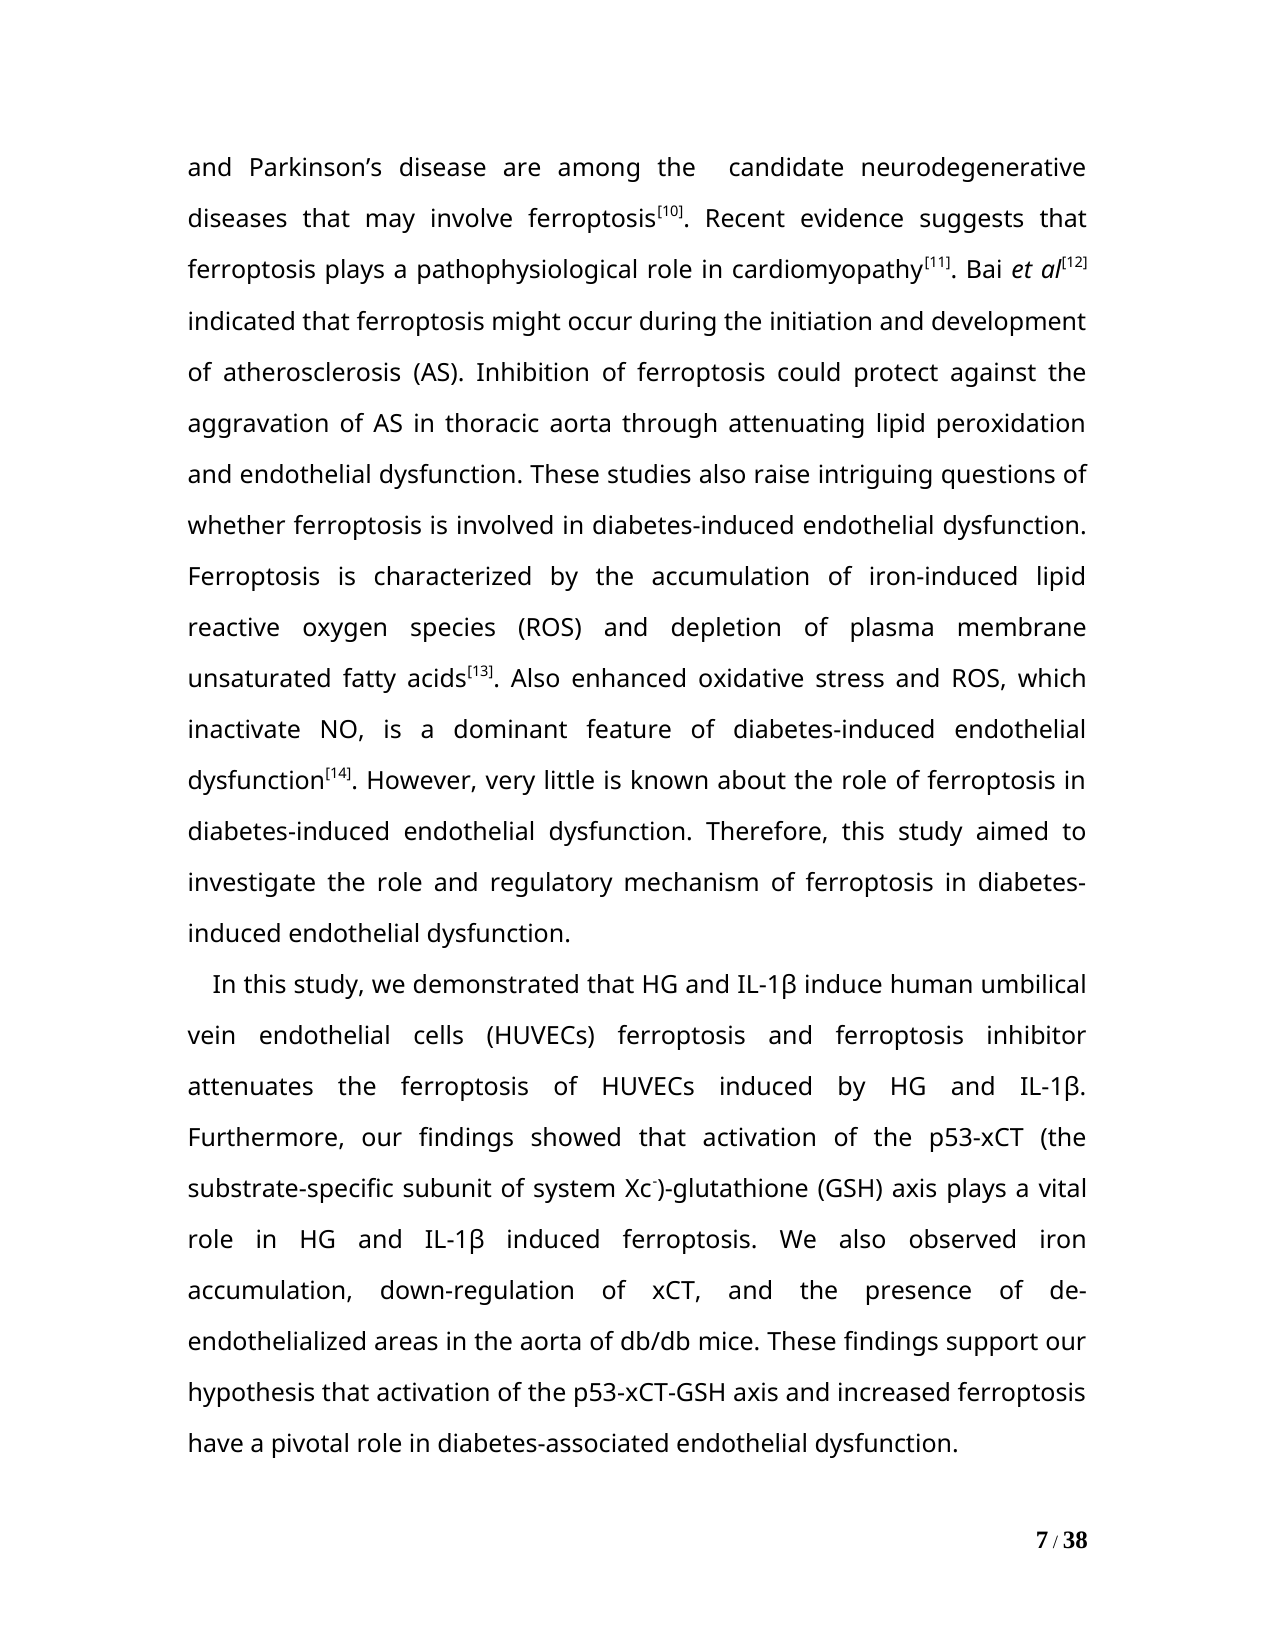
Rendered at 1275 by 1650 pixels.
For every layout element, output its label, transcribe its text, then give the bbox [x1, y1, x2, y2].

text In this study, we demonstrated that HG and IL-1β induce human umbilical vein endothelial cells (HUVECs) ferroptosis and ferroptosis inhibitor attenuates the ferroptosis of HUVECs induced by HG and IL-1β. Furthermore, our findings showed that activation of the p53-xCT (the substrate-specific subunit of system Xc-)-glutathione (GSH) axis plays a vital role in HG and IL-1β induced ferroptosis. We also observed iron accumulation, down-regulation of xCT, and the presence of de-endothelialized areas in the aorta of db/db mice. These findings support our hypothesis that activation of the p53-xCT-GSH axis and increased ferroptosis have a pivotal role in diabetes-associated endothelial dysfunction. [187, 967, 1087, 1460]
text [187, 150, 1087, 950]
